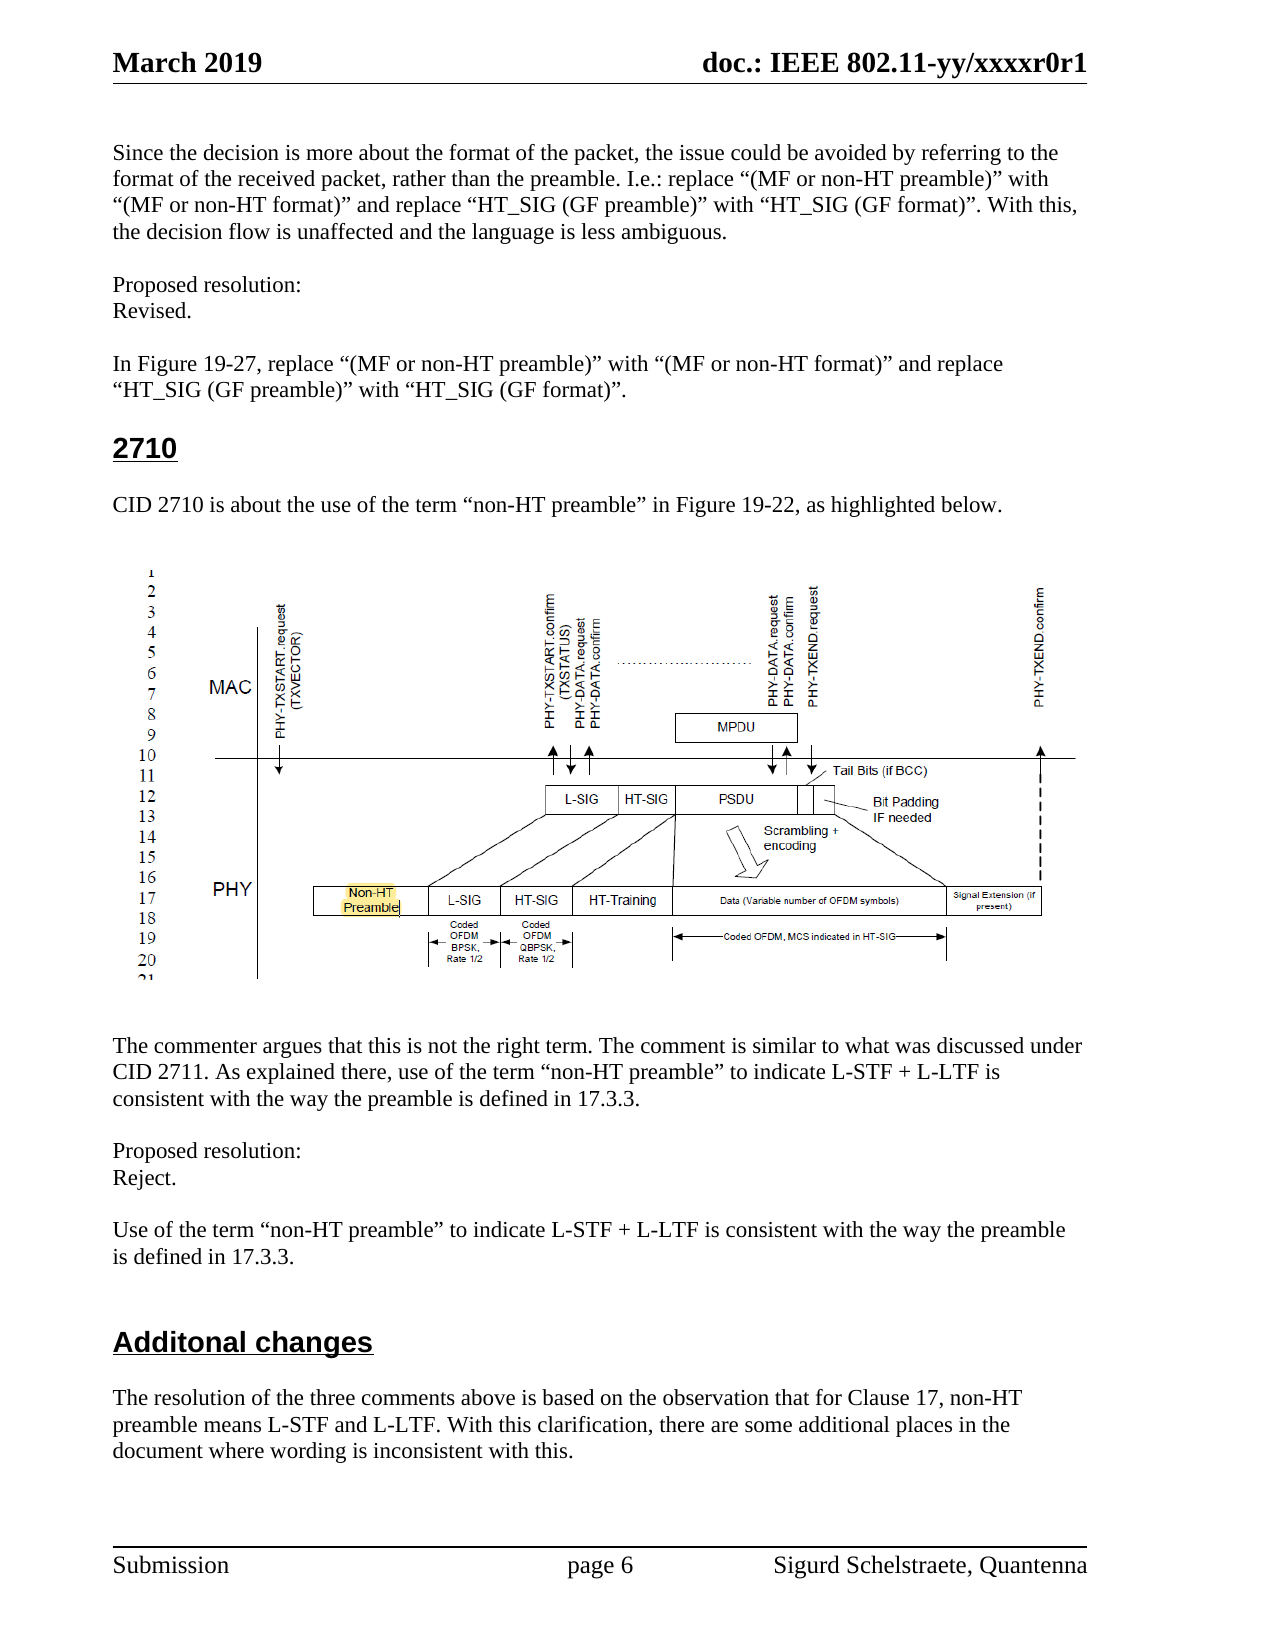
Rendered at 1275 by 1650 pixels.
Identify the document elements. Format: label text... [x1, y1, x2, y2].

subtitle 2710 [112, 432, 1087, 465]
text Use of the term “non-HT preamble” to indicate L-STF + L-LTF is consistent with the way the preamble is defined in 17.3.3. [112, 1216, 1087, 1269]
text Revised. [112, 297, 1087, 323]
text Proposed resolution: [112, 271, 1087, 297]
text Reject. [112, 1164, 1087, 1190]
subtitle Additonal changes [112, 1324, 1087, 1358]
text CID 2710 is about the use of the term “non-HT preamble” in Figure 19-22, as highlighted below. [112, 491, 1087, 518]
text Since the decision is more about the format of the packet, the issue could be avoided by referring to the format of the received packet, rather than the preamble. I.e.: replace “(MF or non-HT preamble)” with “(MF or non-HT format)” and replace “HT_SIG (GF preamble)” with “HT_SIG (GF format)”. With this, the decision flow is unaffected and the language is less ambiguous. [112, 139, 1087, 244]
text The resolution of the three comments above is based on the observation that for Clause 17, non-HT preamble means L-STF and L-LTF. With this clarification, there are some additional places in the document where wording is inconsistent with this. [112, 1384, 1087, 1463]
text In Figure 19-27, replace “(MF or non-HT preamble)” with “(MF or non-HT format)” and replace “HT_SIG (GF preamble)” with “HT_SIG (GF format)”. [112, 350, 1087, 402]
picture [112, 570, 1088, 980]
text Proposed resolution: [112, 1137, 1087, 1164]
text The commenter argues that this is not the right term. The comment is similar to what was discussed under CID 2711. As explained there, use of the term “non-HT preamble” to indicate L-STF + L-LTF is consistent with the way the preamble is defined in 17.3.3. [112, 1032, 1087, 1111]
